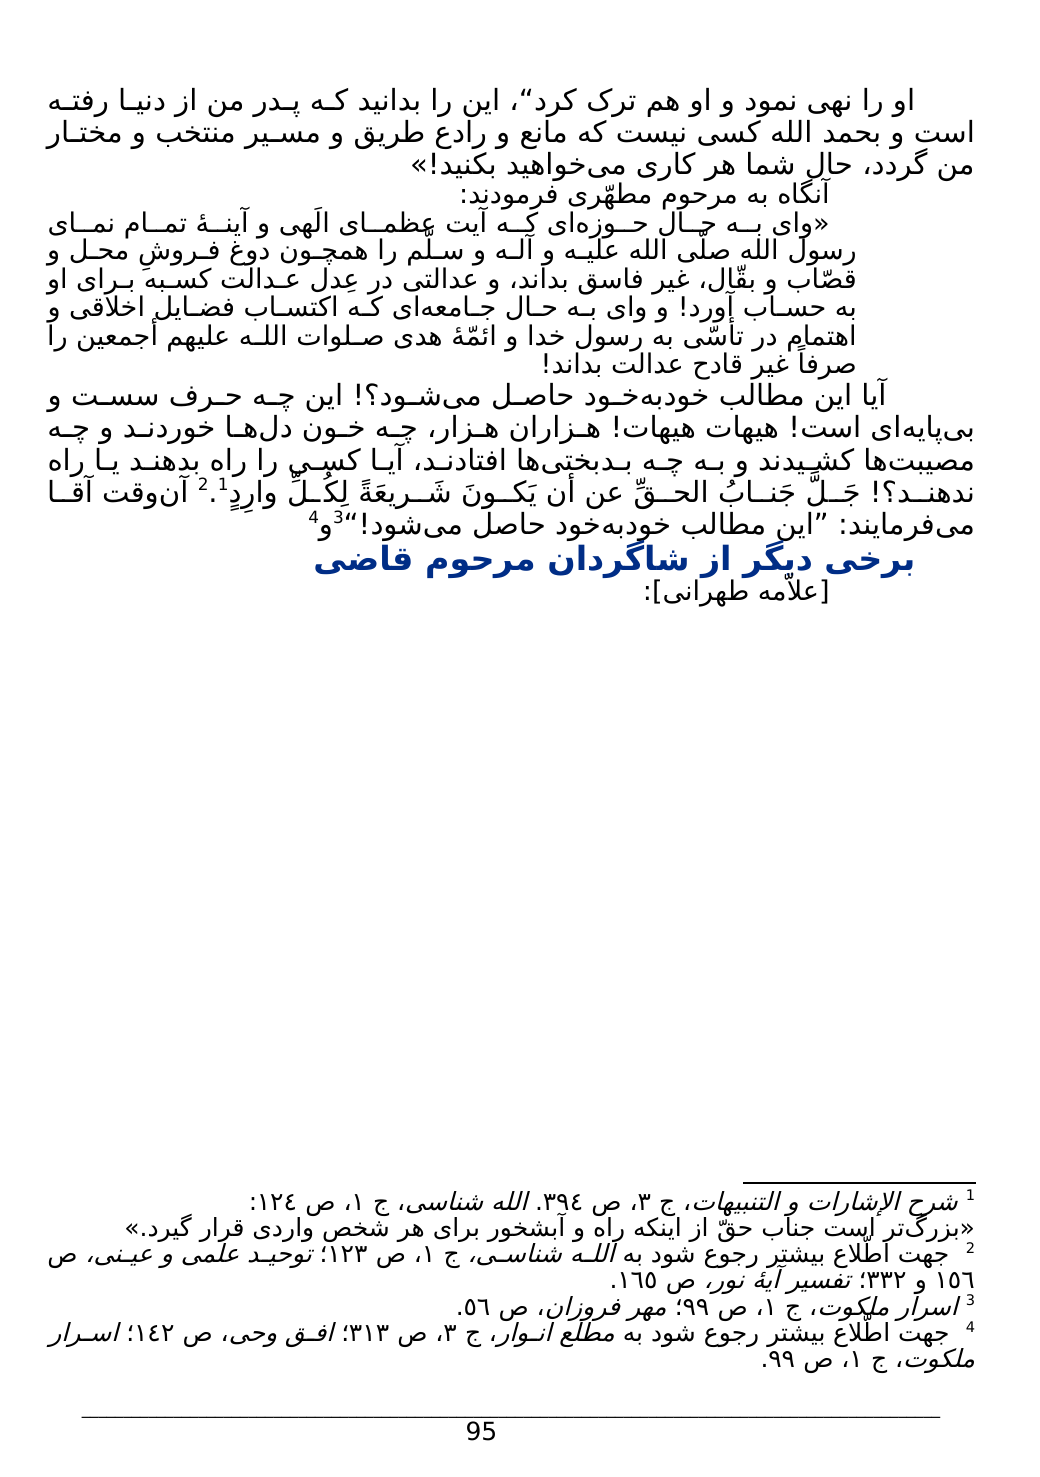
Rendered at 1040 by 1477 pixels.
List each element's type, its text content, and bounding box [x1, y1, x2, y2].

text [علاّمه طهرانی]: [47, 578, 857, 607]
text آیا این مطالب خودبه‌خود حاصل می‌شود؟! این چه حرف سست و بی‌پایه‌ای است! هیهات هیهات! هزاران هزار، چه خون دل‌ها خوردند و چه مصیبت‌ها کشیدند و به چه بدبختی‌ها افتادند، آیا کسی را راه بدهند یا راه ندهند؟! جَلَّ جَنابُ الحقِّ عن أن یَکونَ شَریعَةً لِکُلِّ وارِدٍ. آن‌وقت آقا می‌فرمایند: ”این مطالب خودبه‌خود حاصل می‌شود!“و [47, 380, 975, 541]
text آنگاه به مرحوم مطهّری ‌فرمودند: [47, 181, 857, 209]
text او را نهی نمود و او هم ترک کرد“، این را بدانید که پدر من از دنیا رفته است و بحمد‌ الله کسی نیست که مانع و رادع طریق و مسیر منتخب و مختار من گردد، حال شما هر کاری می‌خواهید بکنید!» [47, 84, 975, 181]
subtitle برخی دیگر از شاگردان مرحوم قاضی [106, 541, 916, 578]
text «وای به حال حوزه‌ای که آیت عظمای الَهی و آینۀ تمام نمای رسول الله صلّی الله علیه و آله و سلّم را همچون دوغ فروشِ محل و قصّاب و بقّال، غیر فاسق بداند، و عدالتی در عِدل عدالت کسبه برای او به حساب آورد! و وای به حال جامعه‌ای که اکتساب فضایل اخلاقی و اهتمام در تأسّی به رسول خدا و ائمّۀ هدی صلوات الله علیهم أجمعین را صرفاً غیر قادح عدالت بداند! [47, 209, 857, 380]
